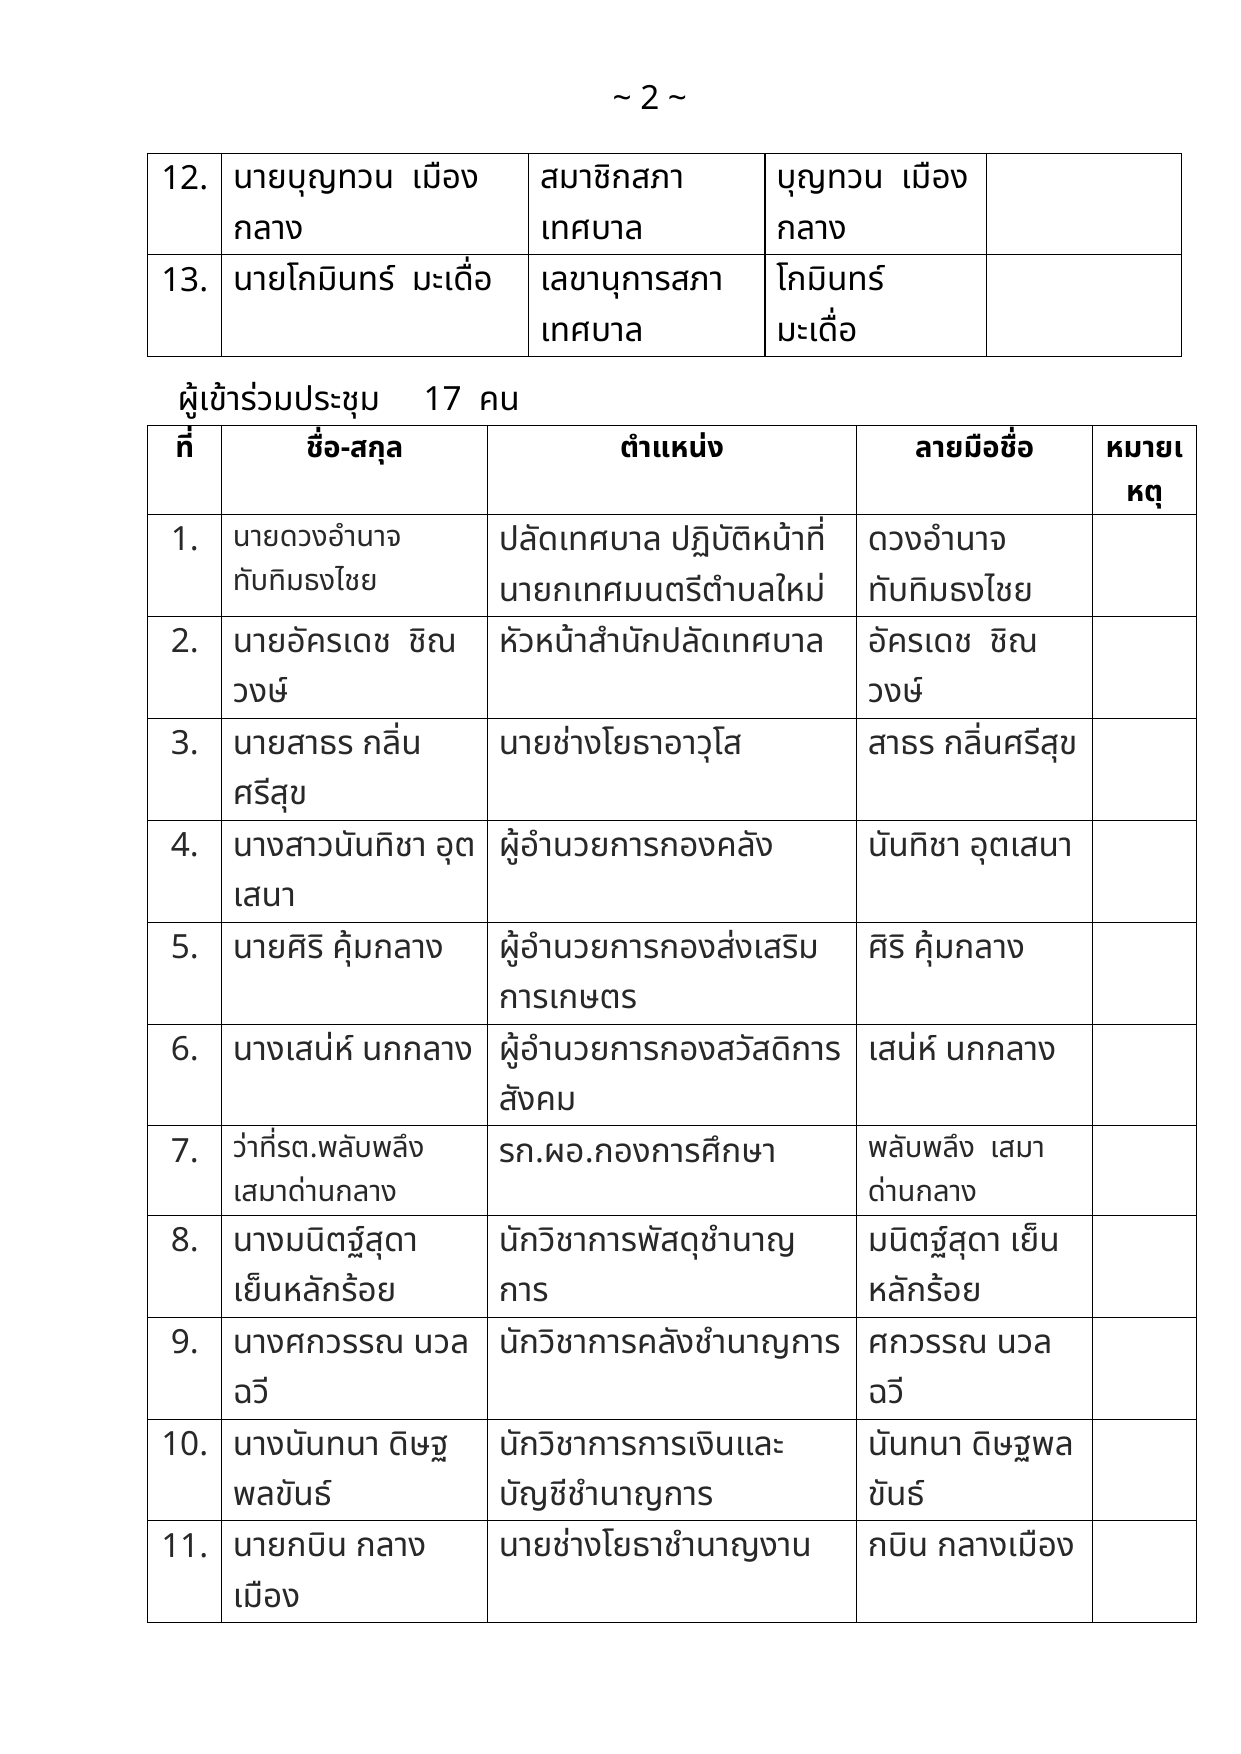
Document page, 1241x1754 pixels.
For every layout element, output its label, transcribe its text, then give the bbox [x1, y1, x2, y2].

table_cell นางสาวนันทิชา อุตเสนา [222, 821, 487, 922]
table_cell เลขานุการสภาเทศบาล [529, 255, 764, 356]
table_cell โกมินทร์ มะเดื่อ [766, 255, 986, 356]
table_cell พลับพลึง เสมาด่านกลาง [857, 1126, 1092, 1215]
table_cell 5. [148, 923, 221, 1023]
table_cell [1093, 617, 1196, 718]
table_cell 10. [148, 1420, 221, 1520]
table_cell 4. [148, 821, 221, 922]
table_header ลายมือชื่อ [857, 426, 1092, 514]
table_cell [987, 255, 1181, 356]
table_cell [1093, 1216, 1196, 1317]
table_cell บุญทวน เมืองกลาง [766, 154, 986, 254]
table_cell รก.ผอ.กองการศึกษา [488, 1126, 856, 1215]
table_cell [1093, 1318, 1196, 1418]
table_cell นายกบิน กลางเมือง [222, 1521, 487, 1622]
table_cell [987, 154, 1181, 254]
table_cell [1093, 1521, 1196, 1622]
table_cell 6. [148, 1025, 221, 1125]
table_cell ปลัดเทศบาล ปฏิบัติหน้าที่นายกเทศมนตรีตำบลใหม่ [488, 515, 856, 616]
table_cell นางนันทนา ดิษฐพลขันธ์ [222, 1420, 487, 1520]
table_cell [1093, 1126, 1196, 1215]
table_cell นายดวงอำนาจ ทับทิมธงไชย [222, 515, 487, 616]
table_cell [1093, 1420, 1196, 1520]
table_cell สมาชิกสภาเทศบาล [529, 154, 764, 254]
table_cell [1093, 1025, 1196, 1125]
table_cell นักวิชาการพัสดุชำนาญการ [488, 1216, 856, 1317]
table_cell ศิริ คุ้มกลาง [857, 923, 1092, 1023]
table_cell ผู้อำนวยการกองสวัสดิการสังคม [488, 1025, 856, 1125]
table_cell นักวิชาการการเงินและบัญชีชำนาญการ [488, 1420, 856, 1520]
table_cell นางศกวรรณ นวลฉวี [222, 1318, 487, 1418]
table_cell เสน่ห์ นกกลาง [857, 1025, 1092, 1125]
table_header หมายเหตุ [1093, 426, 1196, 514]
table_cell 1. [148, 515, 221, 616]
table_cell หัวหน้าสำนักปลัดเทศบาล [488, 617, 856, 718]
table_cell 13. [148, 255, 221, 356]
table_header ที่ [148, 426, 221, 514]
table_header ชื่อ-สกุล [222, 426, 487, 514]
table_cell [1093, 821, 1196, 922]
table_cell นันทิชา อุตเสนา [857, 821, 1092, 922]
table_cell 3. [148, 719, 221, 820]
table_cell นันทนา ดิษฐพลขันธ์ [857, 1420, 1092, 1520]
table_cell นางมนิตฐ์สุดา เย็นหลักร้อย [222, 1216, 487, 1317]
table_header ตำแหน่ง [488, 426, 856, 514]
table_cell นางเสน่ห์ นกกลาง [222, 1025, 487, 1125]
table_cell [1093, 923, 1196, 1023]
table_cell [1093, 719, 1196, 820]
table_cell [1093, 515, 1196, 616]
table_cell ศกวรรณ นวลฉวี [857, 1318, 1092, 1418]
table_cell 11. [148, 1521, 221, 1622]
table_cell กบิน กลางเมือง [857, 1521, 1092, 1622]
table_cell นักวิชาการคลังชำนาญการ [488, 1318, 856, 1418]
table_cell 8. [148, 1216, 221, 1317]
text ผู้เข้าร่วมประชุม 17 คน [177, 374, 1122, 425]
table_cell สาธร กลิ่นศรีสุข [857, 719, 1092, 820]
table_cell มนิตฐ์สุดา เย็นหลักร้อย [857, 1216, 1092, 1317]
table_cell นายศิริ คุ้มกลาง [222, 923, 487, 1023]
table_cell นายช่างโยธาอาวุโส [488, 719, 856, 820]
table_cell ผู้อำนวยการกองส่งเสริมการเกษตร [488, 923, 856, 1023]
table_cell ว่าที่รต.พลับพลึง เสมาด่านกลาง [222, 1126, 487, 1215]
table_cell นายบุญทวน เมืองกลาง [222, 154, 528, 254]
table_cell นายสาธร กลิ่นศรีสุข [222, 719, 487, 820]
table_cell นายช่างโยธาชำนาญงาน [488, 1521, 856, 1622]
table_cell 2. [148, 617, 221, 718]
table_cell 7. [148, 1126, 221, 1215]
table_cell นายอัครเดช ชิณวงษ์ [222, 617, 487, 718]
table_cell 9. [148, 1318, 221, 1418]
table_cell นายโกมินทร์ มะเดื่อ [222, 255, 528, 356]
table_cell ดวงอำนาจ ทับทิมธงไชย [857, 515, 1092, 616]
table_cell 12. [148, 154, 221, 254]
table_cell ผู้อำนวยการกองคลัง [488, 821, 856, 922]
table_cell อัครเดช ชิณวงษ์ [857, 617, 1092, 718]
